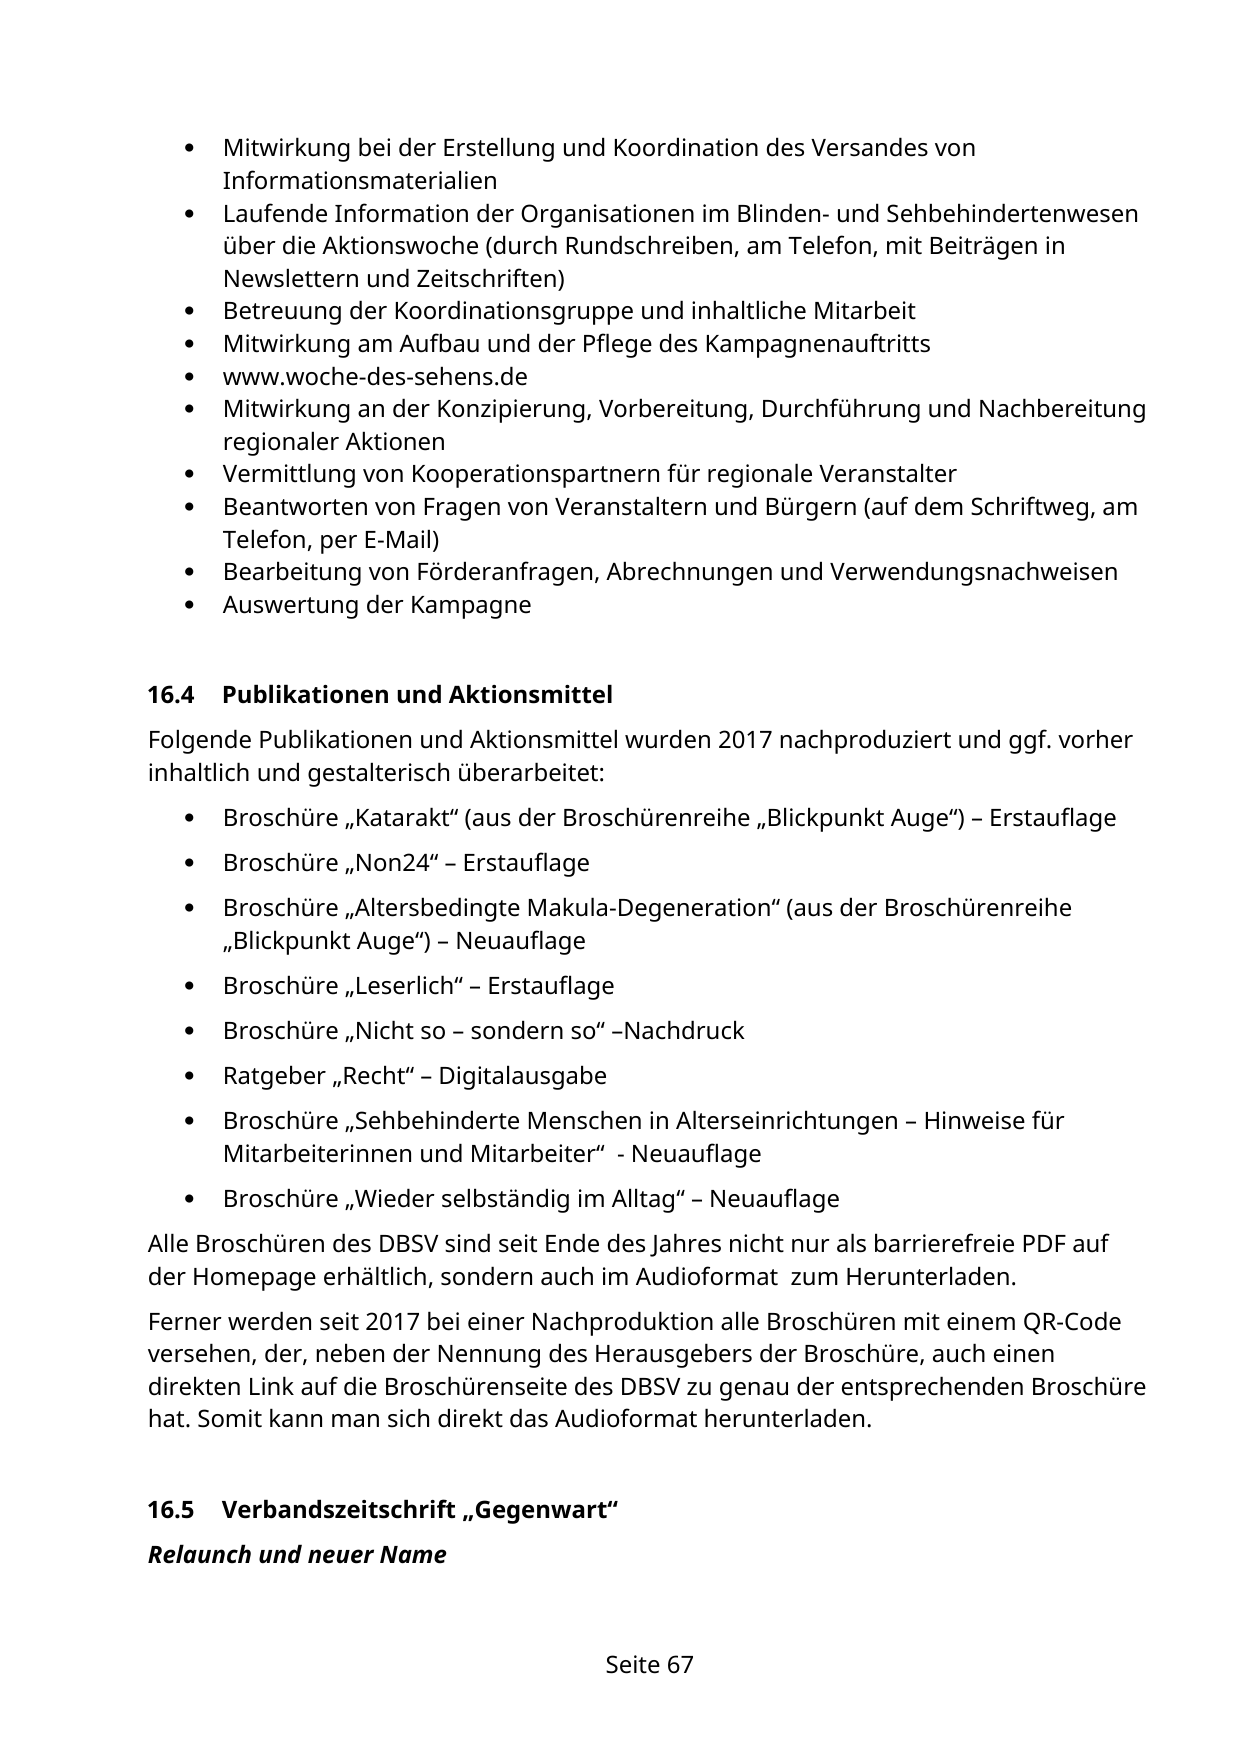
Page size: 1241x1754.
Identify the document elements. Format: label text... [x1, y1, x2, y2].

list Laufende Information der Organisationen im Blinden- und Sehbehindertenwesen über die Aktionswoche (durch Rundschreiben, am Telefon, mit Beiträgen in Newslettern und Zeitschriften) [185, 196, 1152, 294]
list Mitwirkung an der Konzipierung, Vorbereitung, Durchführung und Nachbereitung regionaler Aktionen [185, 392, 1152, 457]
list Broschüre „Sehbehinderte Menschen in Alterseinrichtungen – Hinweise für Mitarbeiterinnen und Mitarbeiter“ - Neuauflage [185, 1104, 1152, 1169]
list Auswertung der Kampagne [185, 588, 1152, 620]
subtitle Publikationen und Aktionsmittel [147, 678, 1152, 710]
subtitle Verbandszeitschrift „Gegenwart“ [147, 1492, 1152, 1525]
list Broschüre „Wieder selbständig im Alltag“ – Neuauflage [185, 1182, 1152, 1214]
list www.woche-des-sehens.de [185, 359, 1152, 392]
list Bearbeitung von Förderanfragen, Abrechnungen und Verwendungsnachweisen [185, 555, 1152, 588]
text Alle Broschüren des DBSV sind seit Ende des Jahres nicht nur als barrierefreie PDF auf der Homepage erhältlich, sondern auch im Audioformat zum Herunterladen. [148, 1227, 1152, 1292]
list Broschüre „Leserlich“ – Erstauflage [185, 968, 1152, 1001]
list Broschüre „Altersbedingte Makula-Degeneration“ (aus der Broschürenreihe „Blickpunkt Auge“) – Neuauflage [185, 891, 1152, 956]
list Vermittlung von Kooperationspartnern für regionale Veranstalter [185, 457, 1152, 490]
list Mitwirkung bei der Erstellung und Koordination des Versandes von Informationsmaterialien [185, 131, 1152, 196]
list Ratgeber „Recht“ – Digitalausgabe [185, 1059, 1152, 1091]
text Relaunch und neuer Name [148, 1537, 1152, 1570]
text Ferner werden seit 2017 bei einer Nachproduktion alle Broschüren mit einem QR-Code versehen, der, neben der Nennung des Herausgebers der Broschüre, auch einen direkten Link auf die Broschürenseite des DBSV zu genau der entsprechenden Broschüre hat. Somit kann man sich direkt das Audioformat herunterladen. [148, 1304, 1152, 1435]
list Broschüre „Nicht so – sondern so“ –Nachdruck [185, 1014, 1152, 1046]
text Folgende Publikationen und Aktionsmittel wurden 2017 nachproduziert und ggf. vorher inhaltlich und gestalterisch überarbeitet: [148, 723, 1152, 788]
list Betreuung der Koordinationsgruppe und inhaltliche Mitarbeit [185, 294, 1152, 327]
list Broschüre „Non24“ – Erstauflage [185, 846, 1152, 878]
list Beantworten von Fragen von Veranstaltern und Bürgern (auf dem Schriftweg, am Telefon, per E-Mail) [185, 490, 1152, 555]
list Mitwirkung am Aufbau und der Pflege des Kampagnenauftritts [185, 327, 1152, 359]
list Broschüre „Katarakt“ (aus der Broschürenreihe „Blickpunkt Auge“) – Erstauflage [185, 801, 1152, 833]
